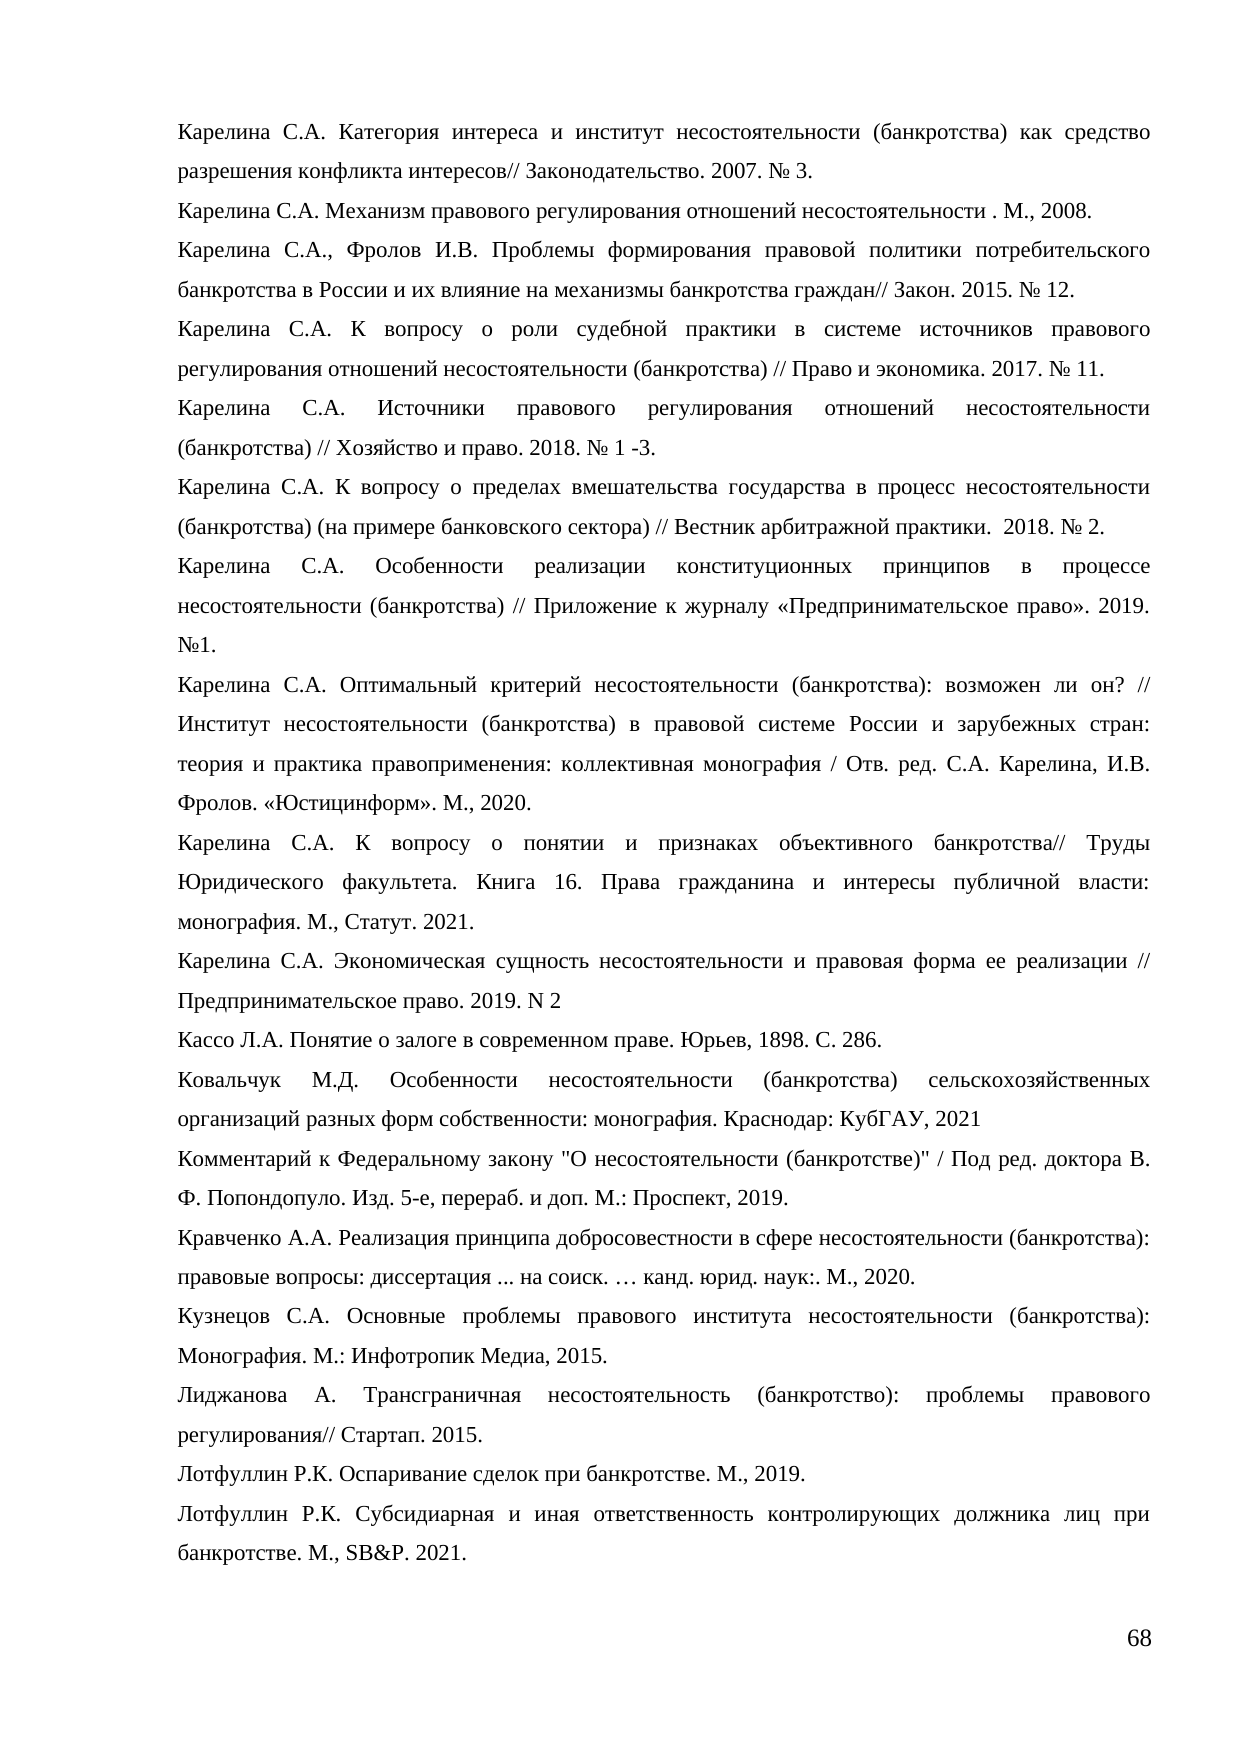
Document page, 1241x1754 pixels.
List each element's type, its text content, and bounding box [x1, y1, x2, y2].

text Карелина С.А., Фролов И.В. Проблемы формирования правовой политики потребительского банкротства в России и их влияние на механизмы банкротства граждан// Закон. 2015. № 12. [177, 237, 1152, 302]
text Лиджанова А. Трансграничная несостоятельность (банкротство): проблемы правового регулирования// Стартап. 2015. [177, 1381, 1152, 1447]
text Карелина С.А. К вопросу о роли судебной практики в системе источников правового регулирования отношений несостоятельности (банкротства) // Право и экономика. 2017. № 11. [177, 316, 1152, 381]
text Лотфуллин Р.К. Субсидиарная и иная ответственность контролирующих должника лиц при банкротстве. М., SB&P. 2021. [177, 1500, 1152, 1566]
text Карелина С.А. Оптимальный критерий несостоятельности (банкротства): возможен ли он? // Институт несостоятельности (банкротства) в правовой системе России и зарубежных стран: теория и практика правоприменения: коллективная монография / Отв. ред. С.А. Карелина, И.В. Фролов. «Юстицинформ». М., 2020. [177, 671, 1152, 816]
text Карелина С.А. Категория интереса и институт несостоятельности (банкротства) как средство разрешения конфликта интересов// Законодательство. 2007. № 3. [177, 118, 1152, 184]
text Кузнецов С.А. Основные проблемы правового института несостоятельности (банкротства): Монография. М.: Инфотропик Медиа, 2015. [177, 1302, 1152, 1368]
text Лотфуллин Р.К. Оспаривание сделок при банкротстве. М., 2019. [177, 1460, 1152, 1487]
text Кравченко А.А. Реализация принципа добросовестности в сфере несостоятельности (банкротства): правовые вопросы: диссертация ... на соиск. … канд. юрид. наук:. М., 2020. [177, 1223, 1152, 1289]
text Ковальчук М.Д. Особенности несостоятельности (банкротства) сельскохозяйственных организаций разных форм собственности: монография. Краснодар: КубГАУ, 2021 [177, 1066, 1152, 1131]
text Карелина С.А. Особенности реализации конституционных принципов в процессе несостоятельности (банкротства) // Приложение к журналу «Предпринимательское право». 2019. №1. [177, 552, 1152, 658]
text Карелина С.А. К вопросу о пределах вмешательства государства в процесс несостоятельности (банкротства) (на примере банковского сектора) // Вестник арбитражной практики. 2018. № 2. [177, 473, 1152, 539]
text Карелина С.А. Механизм правового регулирования отношений несостоятельности . М., 2008. [177, 197, 1152, 223]
text Кассо Л.А. Понятие о залоге в современном праве. Юрьев, 1898. С. 286. [177, 1026, 1152, 1052]
text Карелина С.А. Экономическая сущность несостоятельности и правовая форма ее реализации // Предпринимательское право. 2019. N 2 [177, 947, 1152, 1013]
text Карелина С.А. К вопросу о понятии и признаках объективного банкротства// Труды Юридического факультета. Книга 16. Права гражданина и интересы публичной власти: монография. М., Статут. 2021. [177, 829, 1152, 934]
text Комментарий к Федеральному закону "О несостоятельности (банкротстве)" / Под ред. доктора В. Ф. Попондопуло. Изд. 5-е, перераб. и доп. М.: Проспект, 2019. [177, 1144, 1152, 1210]
text Карелина С.А. Источники правового регулирования отношений несостоятельности (банкротства) // Хозяйство и право. 2018. № 1 -3. [177, 394, 1152, 460]
